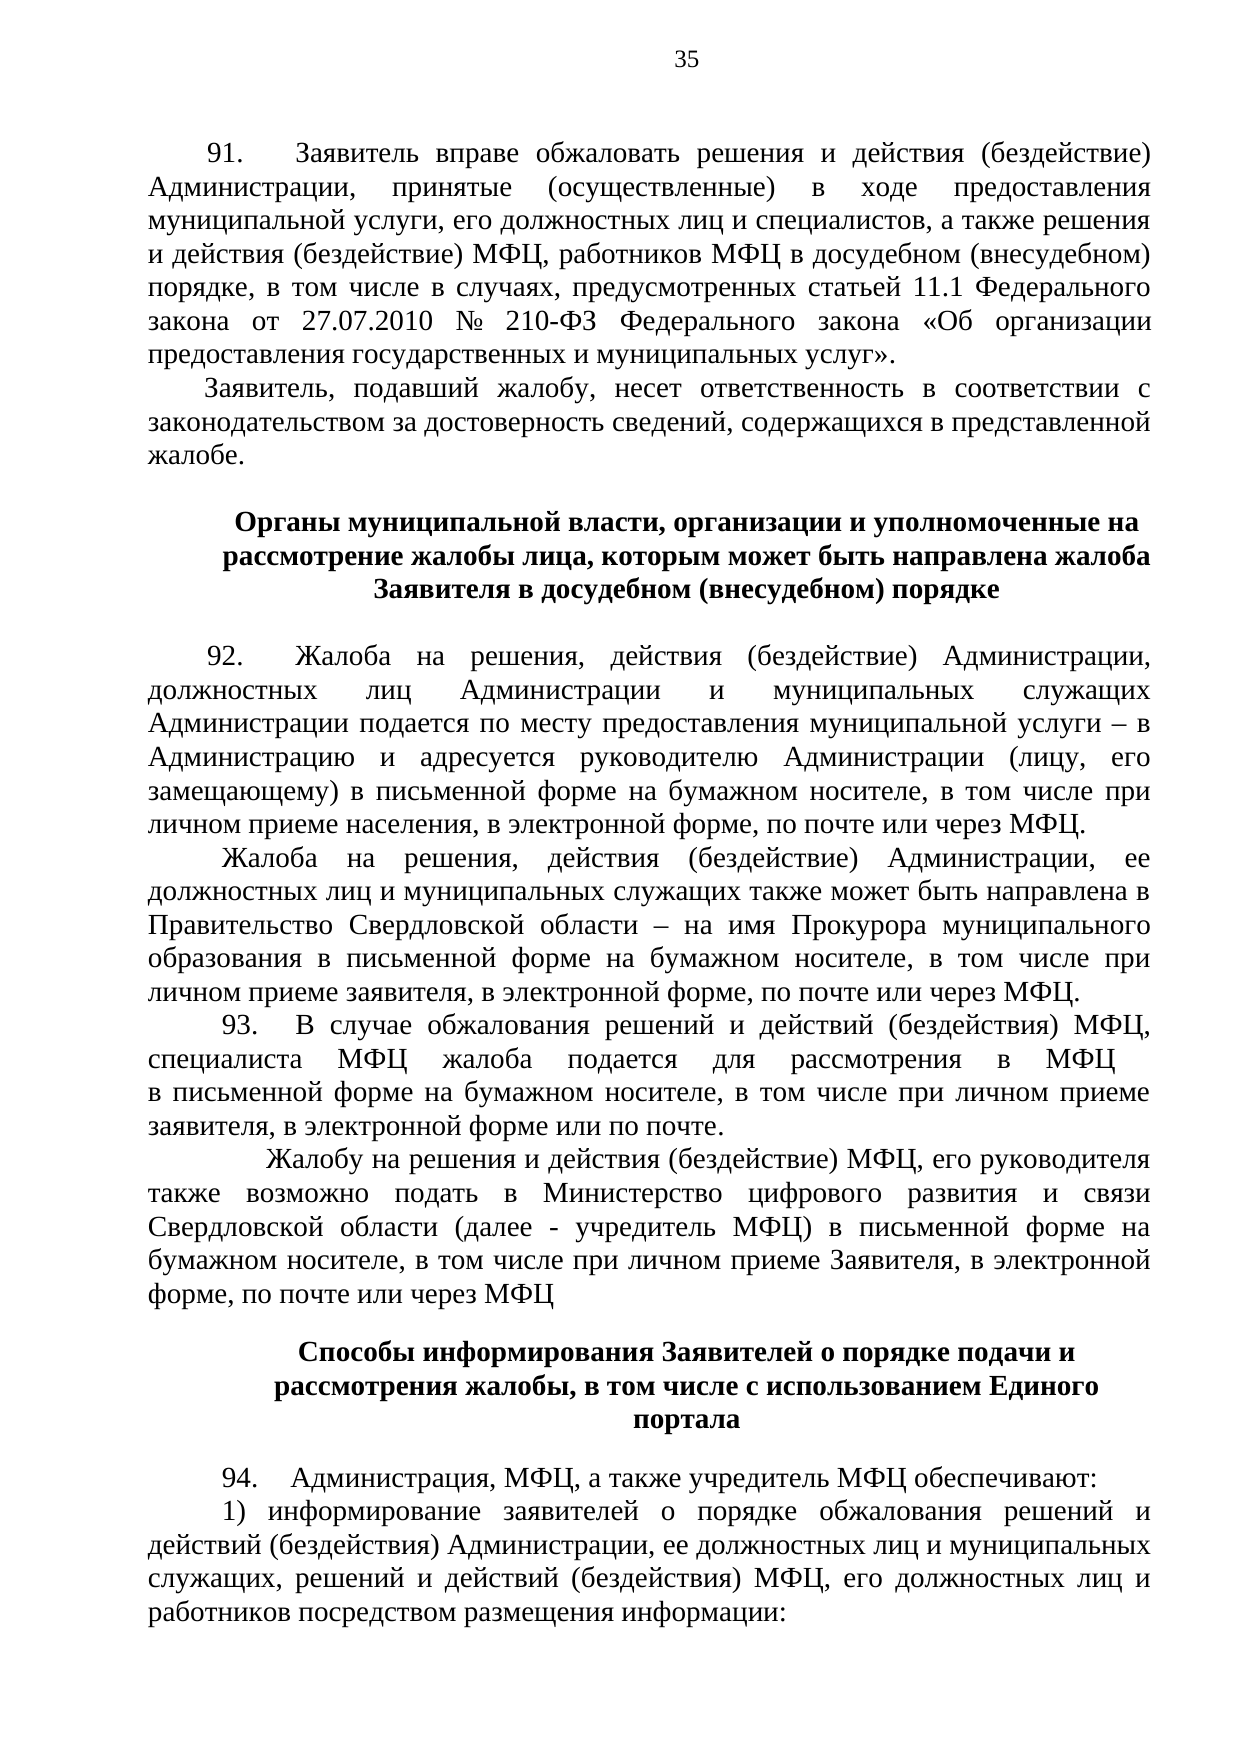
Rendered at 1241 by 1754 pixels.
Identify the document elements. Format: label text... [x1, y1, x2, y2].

text 1) информирование заявителей о порядке обжалования решений и действий (бездействия) Администрации, ее должностных лиц и муниципальных служащих, решений и действий (бездействия) МФЦ, его должностных лиц и работников посредством размещения информации: [148, 1493, 1152, 1628]
text Органы муниципальной власти, организации и уполномоченные на рассмотрение жалобы лица, которым может быть направлена жалоба Заявителя в досудебном (внесудебном) порядке [222, 504, 1152, 605]
list Жалоба на решения, действия (бездействие) Администрации, должностных лиц Администрации и муниципальных служащих Администрации подается по месту предоставления муниципальной услуги – в Администрацию и адресуется руководителю Администрации (лицу, его замещающему) в письменной форме на бумажном носителе, в том числе при личном приеме населения, в электронной форме, по почте или через МФЦ. [148, 638, 1152, 840]
text Заявитель, подавший жалобу, несет ответственность в соответствии с законодательством за достоверность сведений, содержащихся в представленной жалобе. [148, 370, 1152, 471]
list В случае обжалования решений и действий (бездействия) МФЦ, специалиста МФЦ жалоба подается для рассмотрения в МФЦ в письменной форме на бумажном носителе, в том числе при личном приеме заявителя, в электронной форме или по почте. [148, 1007, 1152, 1142]
text Жалобу на решения и действия (бездействие) МФЦ, его руководителя также возможно подать в Министерство цифрового развития и связи Свердловской области (далее - учредитель МФЦ) в письменной форме на бумажном носителе, в том числе при личном приеме Заявителя, в электронной форме, по почте или через МФЦ [148, 1142, 1152, 1309]
list Заявитель вправе обжаловать решения и действия (бездействие) Администрации, принятые (осуществленные) в ходе предоставления муниципальной услуги, его должностных лиц и специалистов, а также решения и действия (бездействие) МФЦ, работников МФЦ в досудебном (внесудебном) порядке, в том числе в случаях, предусмотренных статьей 11.1 Федерального закона от 27.07.2010 № 210-ФЗ Федерального закона «Об организации предоставления государственных и муниципальных услуг». [148, 135, 1152, 370]
text Способы информирования Заявителей о порядке подачи и рассмотрения жалобы, в том числе с использованием Единого портала [222, 1334, 1152, 1435]
list Администрация, МФЦ, а также учредитель МФЦ обеспечивают: [222, 1460, 1152, 1493]
text Жалоба на решения, действия (бездействие) Администрации, ее должностных лиц и муниципальных служащих также может быть направлена в Правительство Свердловской области – на имя Прокурора муниципального образования в письменной форме на бумажном носителе, в том числе при личном приеме заявителя, в электронной форме, по почте или через МФЦ. [148, 840, 1152, 1007]
